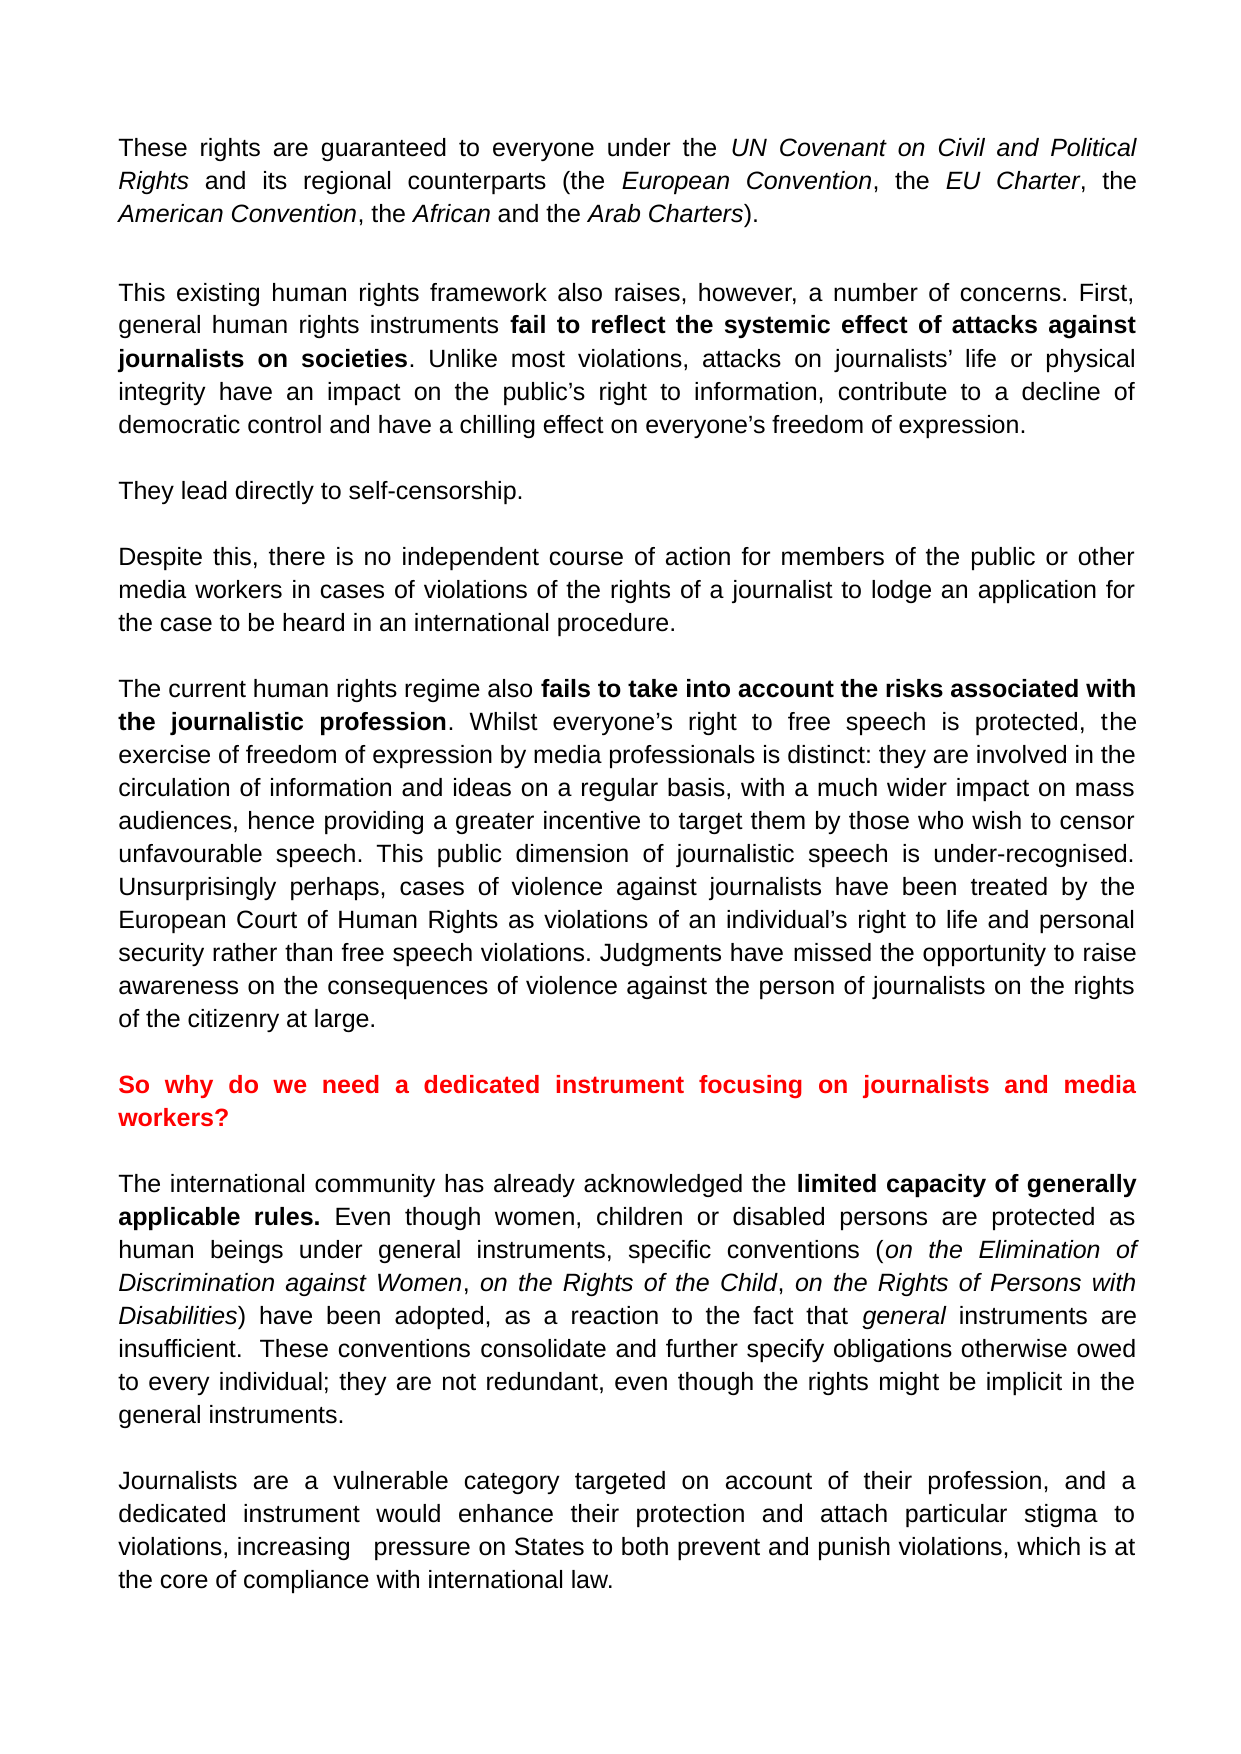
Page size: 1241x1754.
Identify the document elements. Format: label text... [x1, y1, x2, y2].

subtitle They lead directly to self-censorship. [118, 476, 1137, 504]
text So why do we need a dedicated instrument focusing on journalists and media workers? [118, 1070, 1137, 1132]
subtitle Despite this, there is no independent course of action for members of the public or other media workers in cases of violations of the rights of a journalist to lodge an application for the case to be heard in an international procedure. [118, 542, 1137, 636]
subtitle This existing human rights framework also raises, however, a number of concerns. First, general human rights instruments fail to reflect the systemic effect of attacks against journalists on societies. Unlike most violations, attacks on journalists’ life or physical integrity have an impact on the public’s right to information, contribute to a decline of democratic control and have a chilling effect on everyone’s freedom of expression. [118, 277, 1137, 438]
text The international community has already acknowledged the limited capacity of generally applicable rules. Even though women, children or disabled persons are protected as human beings under general instruments, specific conventions (on the Elimination of Discrimination against Women, on the Rights of the Child, on the Rights of Persons with Disabilities) have been adopted, as a reaction to the fact that general instruments are insufficient. These conventions consolidate and further specify obligations otherwise owed to every individual; they are not redundant, even though the rights might be implicit in the general instruments. [118, 1169, 1137, 1429]
text Journalists are a vulnerable category targeted on account of their profession, and a dedicated instrument would enhance their protection and attach particular stigma to violations, increasing pressure on States to both prevent and punish violations, which is at the core of compliance with international law. [118, 1466, 1137, 1594]
subtitle The current human rights regime also fails to take into account the risks associated with the journalistic profession. Whilst everyone’s right to free speech is protected, the exercise of freedom of expression by media professionals is distinct: they are involved in the circulation of information and ideas on a regular basis, with a much wider impact on mass audiences, hence providing a greater incentive to target them by those who wish to censor unfavourable speech. This public dimension of journalistic speech is under-recognised. Unsurprisingly perhaps, cases of violence against journalists have been treated by the European Court of Human Rights as violations of an individual’s right to life and personal security rather than free speech violations. Judgments have missed the opportunity to raise awareness on the consequences of violence against the person of journalists on the rights of the citizenry at large. [118, 674, 1137, 1033]
subtitle These rights are guaranteed to everyone under the UN Covenant on Civil and Political Rights and its regional counterparts (the European Convention, the EU Charter, the American Convention, the African and the Arab Charters). [118, 133, 1137, 228]
